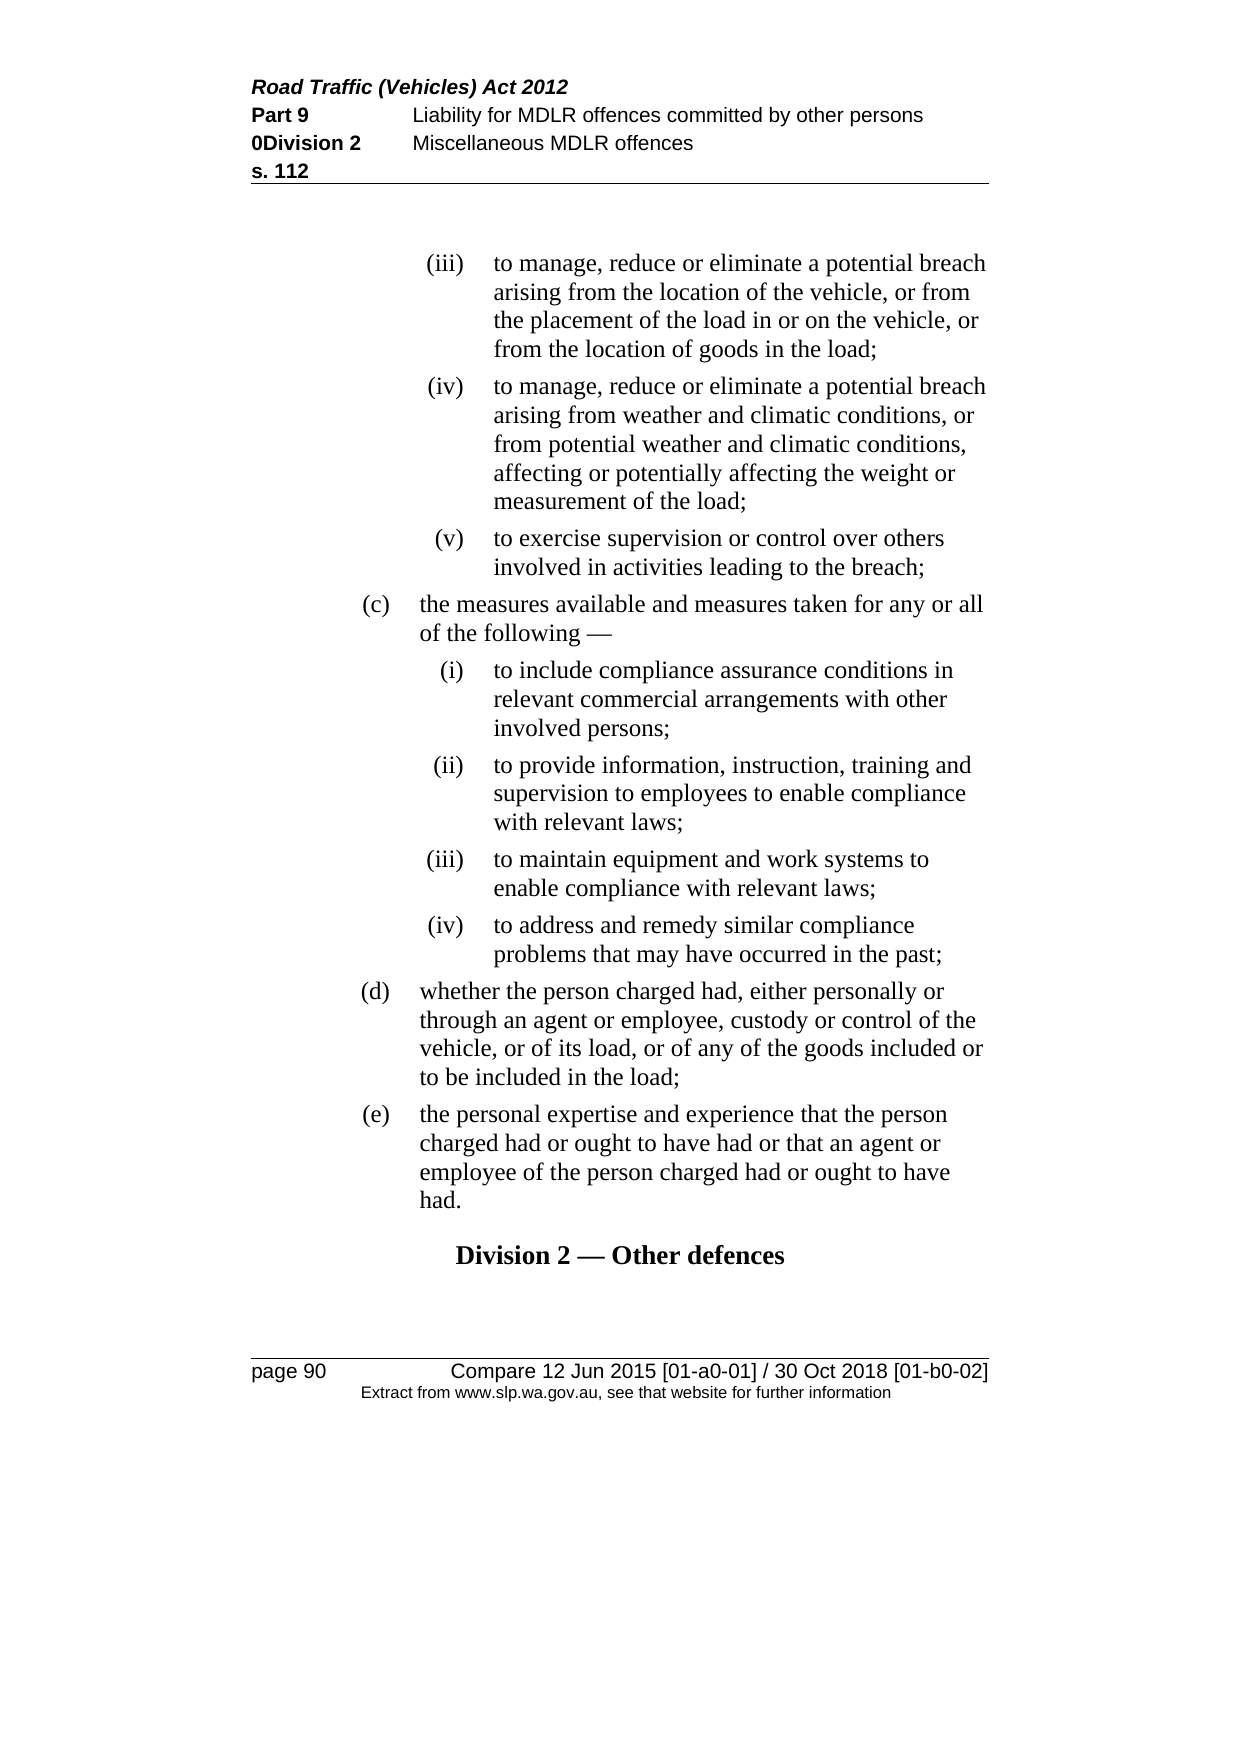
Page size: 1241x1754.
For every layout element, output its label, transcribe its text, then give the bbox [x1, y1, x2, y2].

text (c) the measures available and measures taken for any or all of the following — [251, 589, 989, 647]
subtitle Division 2 — Other defences [251, 1239, 989, 1270]
text (e) the personal expertise and experience that the person charged had or ought to have had or that an agent or employee of the person charged had or ought to have had. [251, 1099, 989, 1214]
text (ii) to provide information, instruction, training and supervision to employees to enable compliance with relevant laws; [251, 750, 989, 836]
text (d) whether the person charged had, either personally or through an agent or employee, custody or control of the vehicle, or of its load, or of any of the goods included or to be included in the load; [251, 976, 989, 1091]
text (i) to include compliance assurance conditions in relevant commercial arrangements with other involved persons; [251, 655, 989, 741]
text (iv) to manage, reduce or eliminate a potential breach arising from weather and climatic conditions, or from potential weather and climatic conditions, affecting or potentially affecting the weight or measurement of the load; [251, 371, 989, 515]
text (iv) to address and remedy similar compliance problems that may have occurred in the past; [251, 910, 989, 968]
text (v) to exercise supervision or control over others involved in activities leading to the breach; [251, 523, 989, 581]
text (iii) to maintain equipment and work systems to enable compliance with relevant laws; [251, 844, 989, 902]
text (iii) to manage, reduce or eliminate a potential breach arising from the location of the vehicle, or from the placement of the load in or on the vehicle, or from the location of goods in the load; [251, 248, 989, 363]
